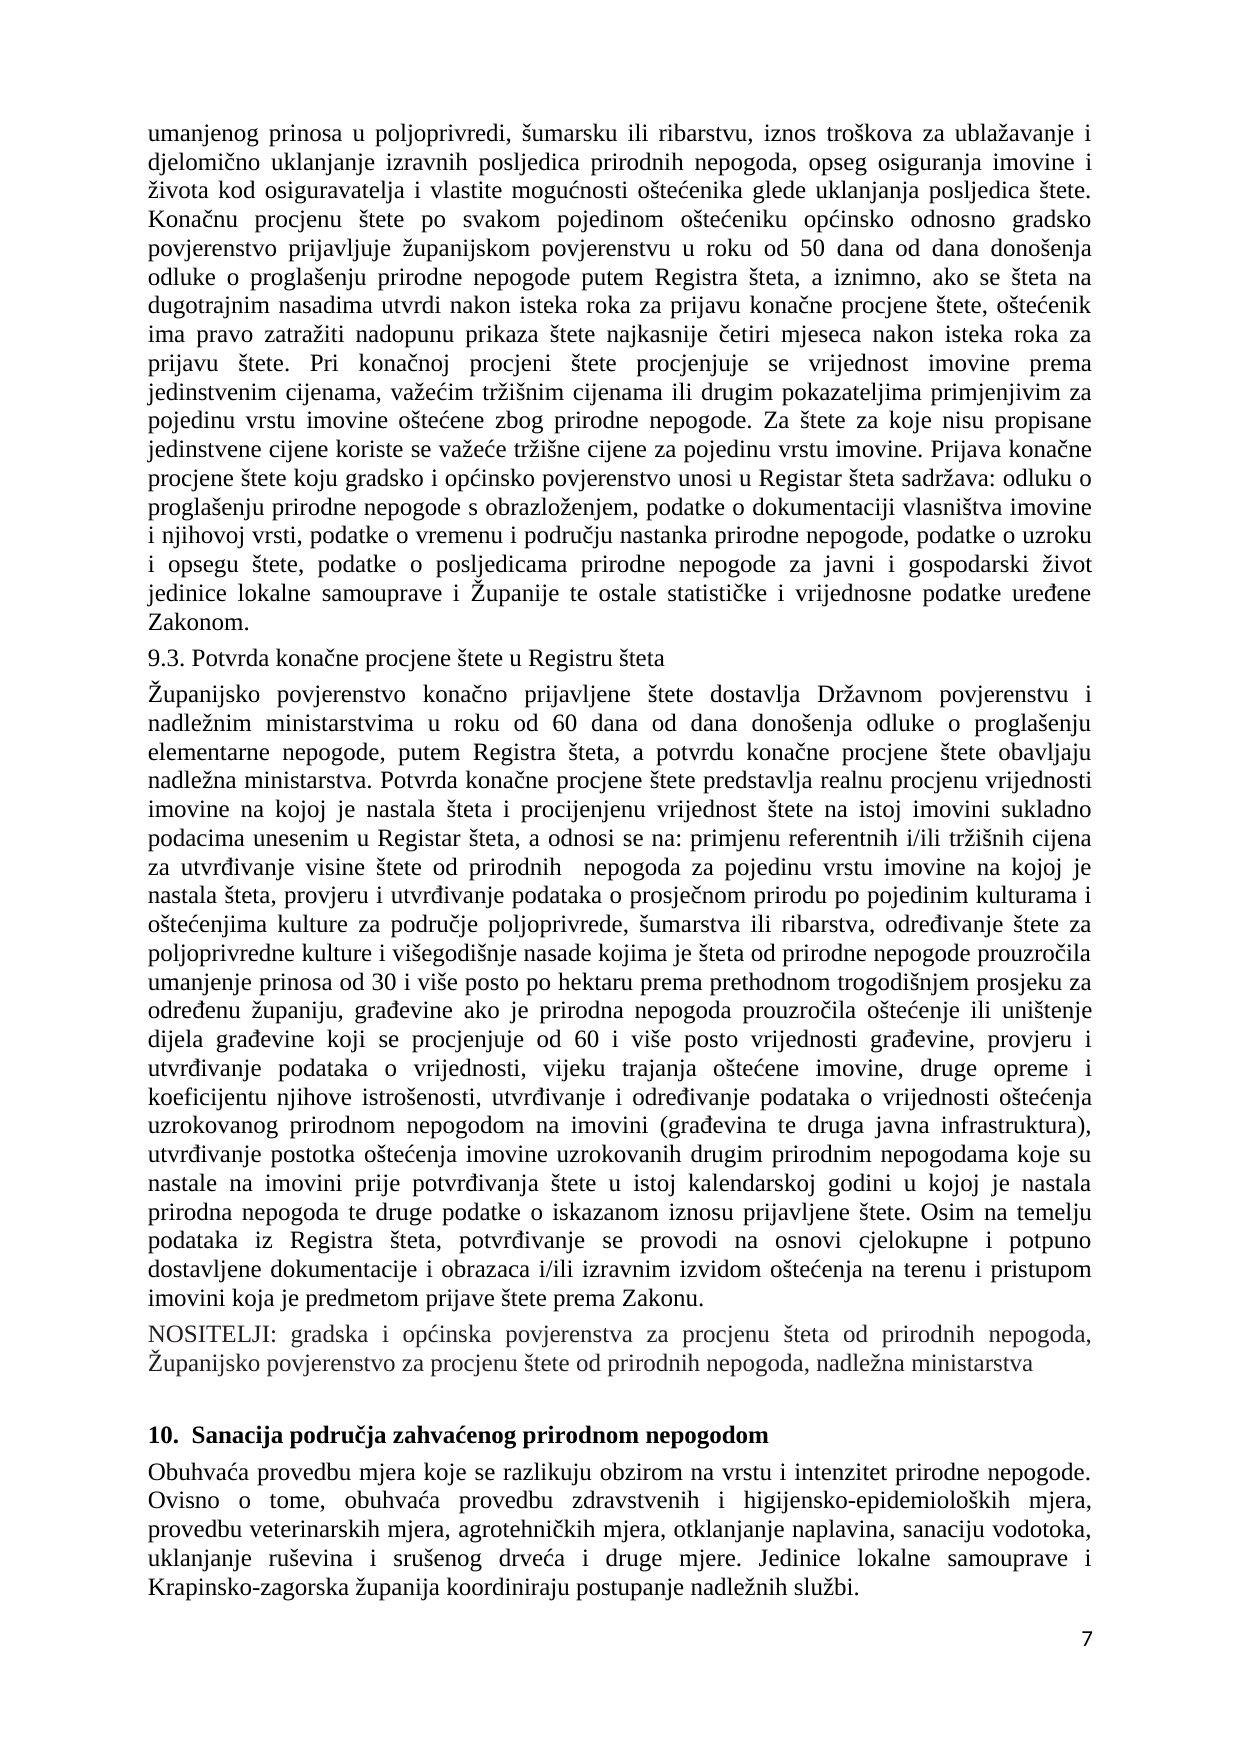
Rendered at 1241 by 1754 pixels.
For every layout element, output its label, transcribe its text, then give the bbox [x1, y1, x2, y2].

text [148, 118, 1093, 636]
text Obuhvaća provedbu mjera koje se razlikuju obzirom na vrstu i intenzitet prirodne nepogode. Ovisno o tome, obuhvaća provedbu zdravstvenih i higijensko-epidemioloških mjera, provedbu veterinarskih mjera, agrotehničkih mjera, otklanjanje naplavina, sanaciju vodotoka, uklanjanje ruševina i srušenog drveća i druge mjere. Jedinice lokalne samouprave i Krapinsko-zagorska županija koordiniraju postupanje nadležnih službi. [148, 1457, 1093, 1601]
text Županijsko povjerenstvo konačno prijavljene štete dostavlja Državnom povjerenstvu i nadležnim ministarstvima u roku od 60 dana od dana donošenja odluke o proglašenju elementarne nepogode, putem Registra šteta, a potvrdu konačne procjene štete obavljaju nadležna ministarstva. Potvrda konačne procjene štete predstavlja realnu procjenu vrijednosti imovine na kojoj je nastala šteta i procijenjenu vrijednost štete na istoj imovini sukladno podacima unesenim u Registar šteta, a odnosi se na: primjenu referentnih i/ili tržišnih cijena za utvrđivanje visine štete od prirodnih nepogoda za pojedinu vrstu imovine na kojoj je nastala šteta, provjeru i utvrđivanje podataka o prosječnom prirodu po pojedinim kulturama i oštećenjima kulture za područje poljoprivrede, šumarstva ili ribarstva, određivanje štete za poljoprivredne kulture i višegodišnje nasade kojima je šteta od prirodne nepogode prouzročila umanjenje prinosa od 30 i više posto po hektaru prema prethodnom trogodišnjem prosjeku za određenu županiju, građevine ako je prirodna nepogoda prouzročila oštećenje ili uništenje dijela građevine koji se procjenjuje od 60 i više posto vrijednosti građevine, provjeru i utvrđivanje podataka o vrijednosti, vijeku trajanja oštećene imovine, druge opreme i koeficijentu njihove istrošenosti, utvrđivanje i određivanje podataka o vrijednosti oštećenja uzrokovanog prirodnom nepogodom na imovini (građevina te druga javna infrastruktura), utvrđivanje postotka oštećenja imovine uzrokovanih drugim prirodnim nepogodama koje su nastale na imovini prije potvrđivanja štete u istoj kalendarskoj godini u kojoj je nastala prirodna nepogoda te druge podatke o iskazanom iznosu prijavljene štete. Osim na temelju podataka iz Registra šteta, potvrđivanje se provodi na osnovi cjelokupne i potpuno dostavljene dokumentacije i obrazaca i/ili izravnim izvidom oštećenja na terenu i pristupom imovini koja je predmetom prijave štete prema Zakonu. [148, 679, 1093, 1312]
text 10. Sanacija područja zahvaćenog prirodnom nepogodom [148, 1421, 1093, 1449]
text 9.3. Potvrda konačne procjene štete u Registru šteta [148, 643, 1093, 672]
text NOSITELJI: gradska i općinska povjerenstva za procjenu šteta od prirodnih nepogoda, Županijsko povjerenstvo za procjenu štete od prirodnih nepogoda, nadležna ministarstva [148, 1319, 1093, 1377]
